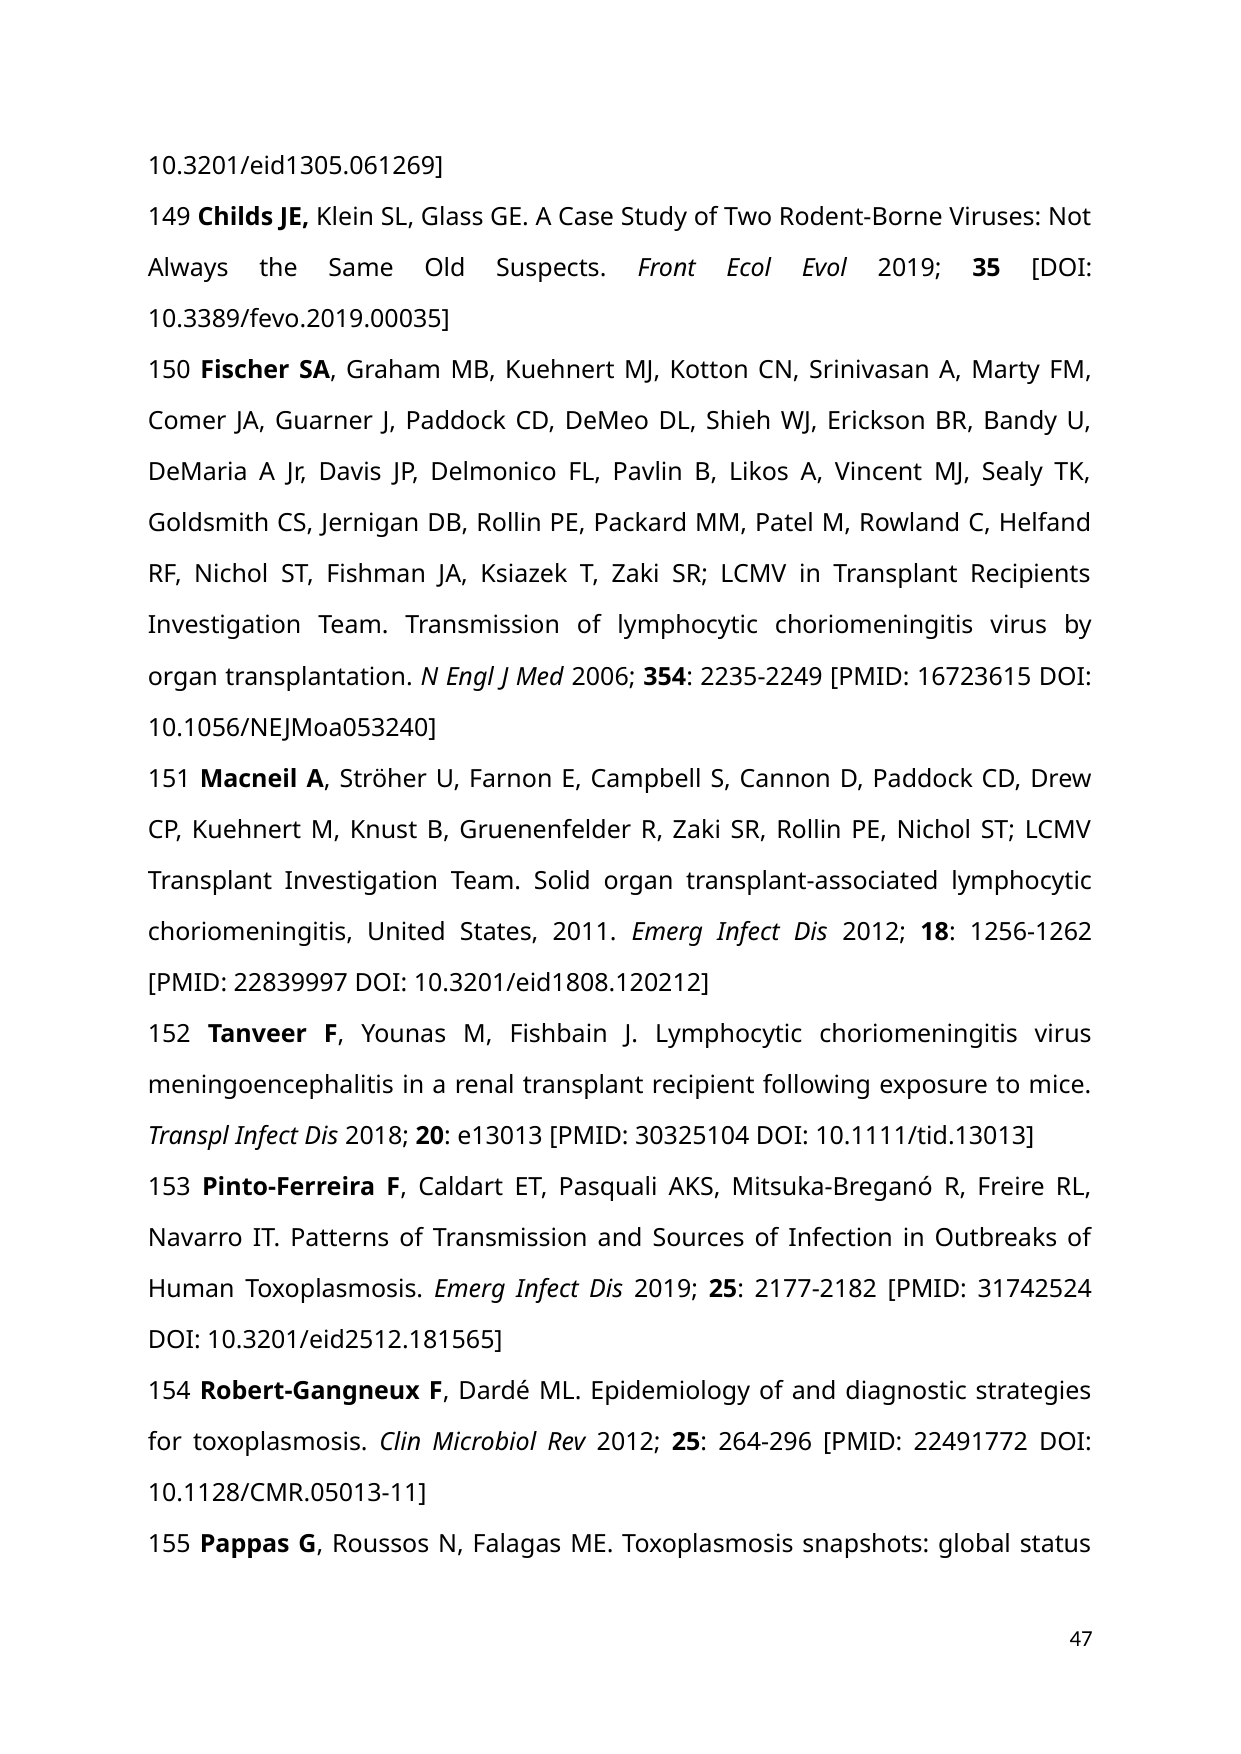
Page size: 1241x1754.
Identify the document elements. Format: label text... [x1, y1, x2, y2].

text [148, 1526, 1092, 1560]
text 150 Fischer SA, Graham MB, Kuehnert MJ, Kotton CN, Srinivasan A, Marty FM, Comer JA, Guarner J, Paddock CD, DeMeo DL, Shieh WJ, Erickson BR, Bandy U, DeMaria A Jr, Davis JP, Delmonico FL, Pavlin B, Likos A, Vincent MJ, Sealy TK, Goldsmith CS, Jernigan DB, Rollin PE, Packard MM, Patel M, Rowland C, Helfand RF, Nichol ST, Fishman JA, Ksiazek T, Zaki SR; LCMV in Transplant Recipients Investigation Team. Transmission of lymphocytic choriomeningitis virus by organ transplantation. N Engl J Med 2006; 354: 2235-2249 [PMID: 16723615 DOI: 10.1056/NEJMoa053240] [148, 352, 1092, 743]
text 151 Macneil A, Ströher U, Farnon E, Campbell S, Cannon D, Paddock CD, Drew CP, Kuehnert M, Knust B, Gruenenfelder R, Zaki SR, Rollin PE, Nichol ST; LCMV Transplant Investigation Team. Solid organ transplant-associated lymphocytic choriomeningitis, United States, 2011. Emerg Infect Dis 2012; 18: 1256-1262 [PMID: 22839997 DOI: 10.3201/eid1808.120212] [148, 760, 1092, 998]
text 154 Robert-Gangneux F, Dardé ML. Epidemiology of and diagnostic strategies for toxoplasmosis. Clin Microbiol Rev 2012; 25: 264-296 [PMID: 22491772 DOI: 10.1128/CMR.05013-11] [148, 1373, 1092, 1509]
text 152 Tanveer F, Younas M, Fishbain J. Lymphocytic choriomeningitis virus meningoencephalitis in a renal transplant recipient following exposure to mice. Transpl Infect Dis 2018; 20: e13013 [PMID: 30325104 DOI: 10.1111/tid.13013] [148, 1015, 1092, 1152]
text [148, 148, 1092, 182]
text 149 Childs JE, Klein SL, Glass GE. A Case Study of Two Rodent-Borne Viruses: Not Always the Same Old Suspects. Front Ecol Evol 2019; 35 [DOI: 10.3389/fevo.2019.00035] [148, 199, 1092, 335]
text 153 Pinto-Ferreira F, Caldart ET, Pasquali AKS, Mitsuka-Breganó R, Freire RL, Navarro IT. Patterns of Transmission and Sources of Infection in Outbreaks of Human Toxoplasmosis. Emerg Infect Dis 2019; 25: 2177-2182 [PMID: 31742524 DOI: 10.3201/eid2512.181565] [148, 1168, 1092, 1356]
